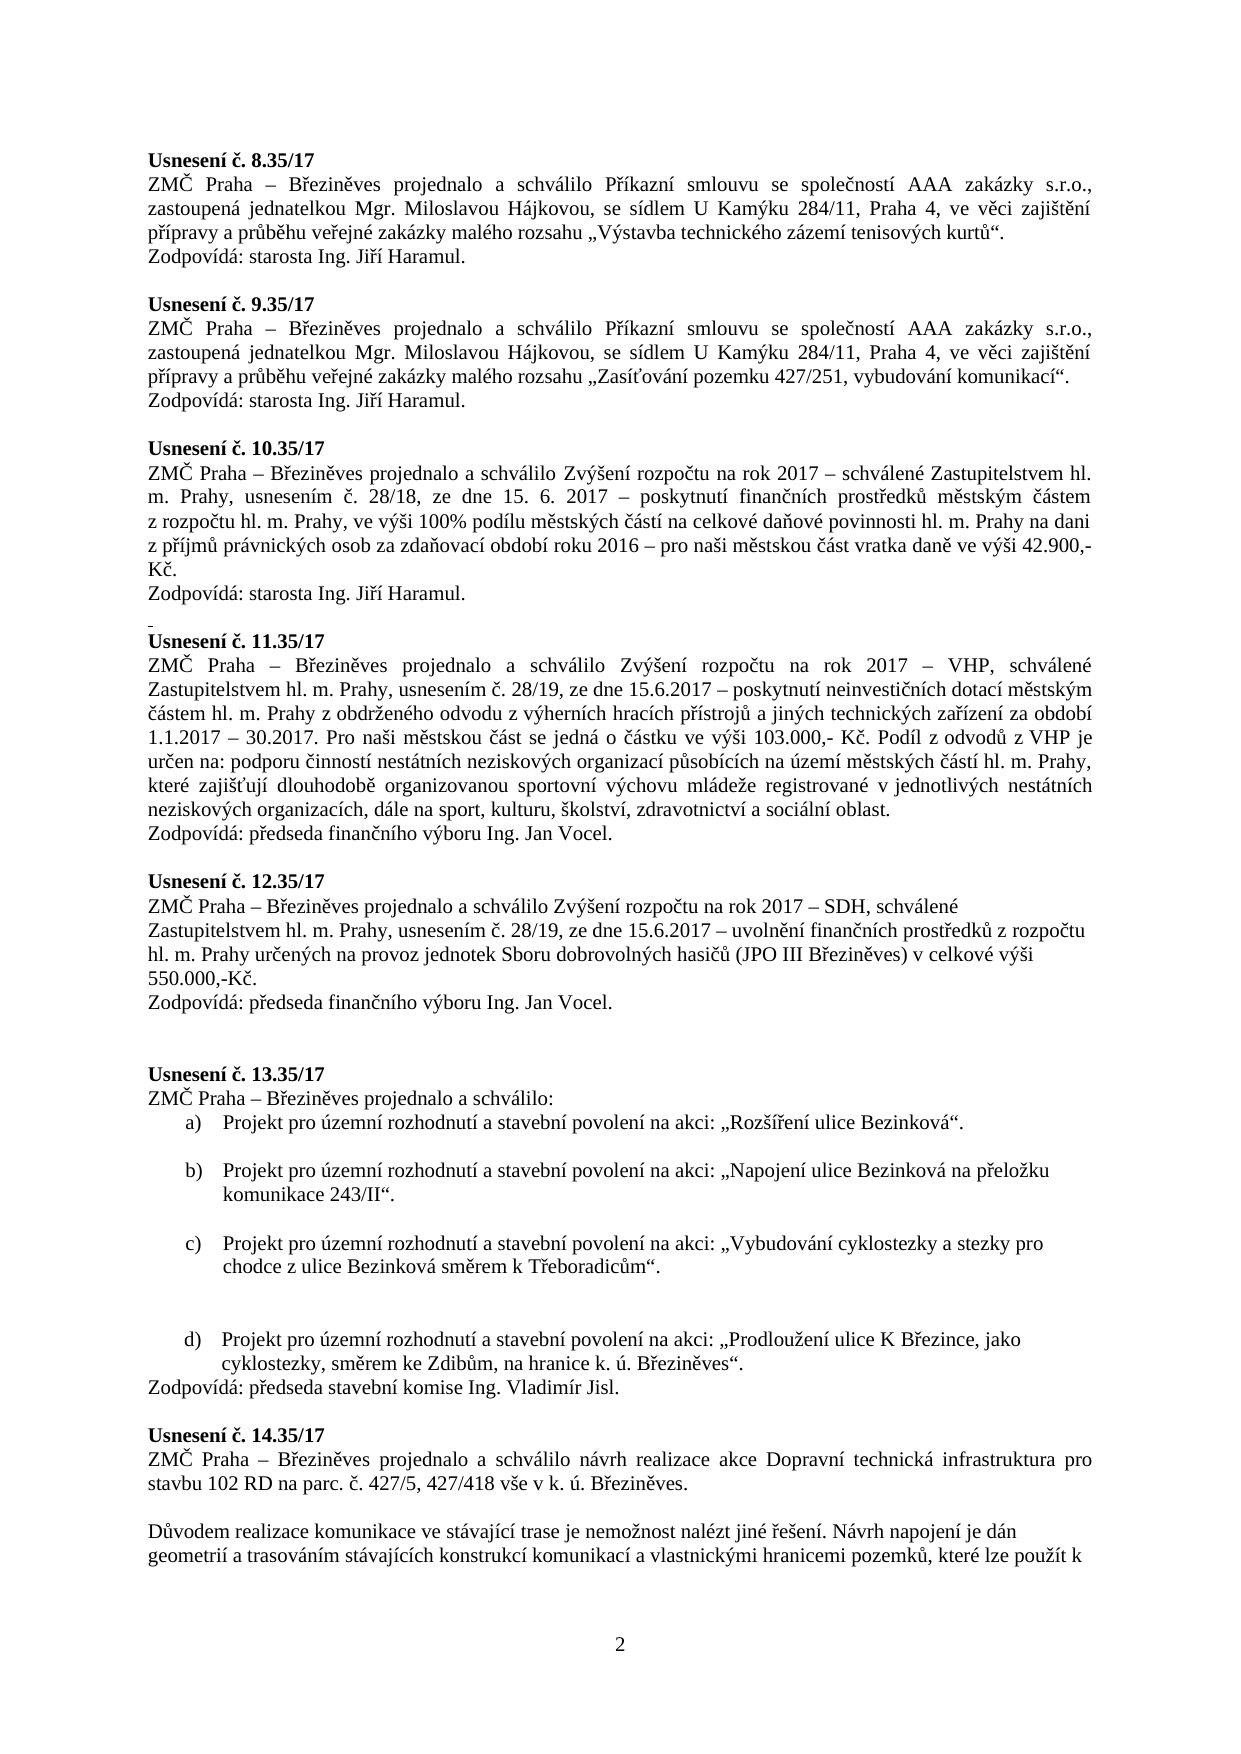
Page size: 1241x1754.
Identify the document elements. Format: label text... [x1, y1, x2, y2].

text Zodpovídá: předseda finančního výboru Ing. Jan Vocel. [148, 821, 1093, 845]
text Usnesení č. 10.35/17 [148, 436, 1093, 460]
text ZMČ Praha – Březiněves projednalo a schválilo návrh realizace akce Dopravní technická infrastruktura pro stavbu 102 RD na parc. č. 427/5, 427/418 vše v k. ú. Březiněves. [148, 1447, 1093, 1495]
text ZMČ Praha – Březiněves projednalo a schválilo: [148, 1086, 1093, 1110]
list Projekt pro územní rozhodnutí a stavební povolení na akci: „Rozšíření ulice Bezinková“. [185, 1110, 1093, 1134]
text Usnesení č. 14.35/17 [148, 1423, 1093, 1447]
text Zodpovídá: předseda stavební komise Ing. Vladimír Jisl. [148, 1375, 1093, 1399]
text Zodpovídá: starosta Ing. Jiří Haramul. [148, 388, 1093, 436]
text Zodpovídá: starosta Ing. Jiří Haramul. [148, 244, 1093, 268]
text Zodpovídá: starosta Ing. Jiří Haramul. [148, 581, 1093, 605]
text Usnesení č. 13.35/17 [148, 1062, 1093, 1086]
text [148, 1519, 1093, 1567]
text ZMČ Praha – Březiněves projednalo a schválilo Příkazní smlouvu se společností AAA zakázky s.r.o., zastoupená jednatelkou Mgr. Miloslavou Hájkovou, se sídlem U Kamýku 284/11, Praha 4, ve věci zajištění přípravy a průběhu veřejné zakázky malého rozsahu „Výstavba technického zázemí tenisových kurtů“. [148, 172, 1093, 244]
text Usnesení č. 12.35/17 [148, 869, 1093, 893]
text ZMČ Praha – Březiněves projednalo a schválilo Zvýšení rozpočtu na rok 2017 – SDH, schválené Zastupitelstvem hl. m. Prahy, usnesením č. 28/19, ze dne 15.6.2017 – uvolnění finančních prostředků z rozpočtu hl. m. Prahy určených na provoz jednotek Sboru dobrovolných hasičů (JPO III Březiněves) v celkové výši 550.000,-Kč. [148, 893, 1093, 990]
text ZMČ Praha – Březiněves projednalo a schválilo Příkazní smlouvu se společností AAA zakázky s.r.o., zastoupená jednatelkou Mgr. Miloslavou Hájkovou, se sídlem U Kamýku 284/11, Praha 4, ve věci zajištění přípravy a průběhu veřejné zakázky malého rozsahu „Zasíťování pozemku 427/251, vybudování komunikací“. [148, 316, 1093, 388]
text Usnesení č. 8.35/17 [148, 148, 1093, 172]
text Usnesení č. 11.35/17 [148, 629, 1093, 653]
list Projekt pro územní rozhodnutí a stavební povolení na akci: „Prodloužení ulice K Březince, jako cyklostezky, směrem ke Zdibům, na hranice k. ú. Březiněves“. [184, 1327, 1093, 1375]
text Usnesení č. 9.35/17 [148, 292, 1093, 316]
list Projekt pro územní rozhodnutí a stavební povolení na akci: „Vybudování cyklostezky a stezky pro chodce z ulice Bezinková směrem k Třeboradicům“. [185, 1230, 1093, 1278]
list Projekt pro územní rozhodnutí a stavební povolení na akci: „Napojení ulice Bezinková na přeložku komunikace 243/II“. [185, 1158, 1093, 1206]
text ZMČ Praha – Březiněves projednalo a schválilo Zvýšení rozpočtu na rok 2017 – schválené Zastupitelstvem hl. m. Prahy, usnesením č. 28/18, ze dne 15. 6. 2017 – poskytnutí finančních prostředků městským částem z rozpočtu hl. m. Prahy, ve výši 100% podílu městských částí na celkové daňové povinnosti hl. m. Prahy na dani z příjmů právnických osob za zdaňovací období roku 2016 – pro naši městskou část vratka daně ve výši 42.900,-Kč. [148, 460, 1093, 581]
text ZMČ Praha – Březiněves projednalo a schválilo Zvýšení rozpočtu na rok 2017 – VHP, schválené Zastupitelstvem hl. m. Prahy, usnesením č. 28/19, ze dne 15.6.2017 – poskytnutí neinvestičních dotací městským částem hl. m. Prahy z obdrženého odvodu z výherních hracích přístrojů a jiných technických zařízení za období 1.1.2017 – 30.2017. Pro naši městskou část se jedná o částku ve výši 103.000,- Kč. Podíl z odvodů z VHP je určen na: podporu činností nestátních neziskových organizací působících na území městských částí hl. m. Prahy, které zajišťují dlouhodobě organizovanou sportovní výchovu mládeže registrované v jednotlivých nestátních neziskových organizacích, dále na sport, kulturu, školství, zdravotnictví a sociální oblast. [148, 653, 1093, 821]
text Zodpovídá: předseda finančního výboru Ing. Jan Vocel. [148, 990, 1093, 1014]
